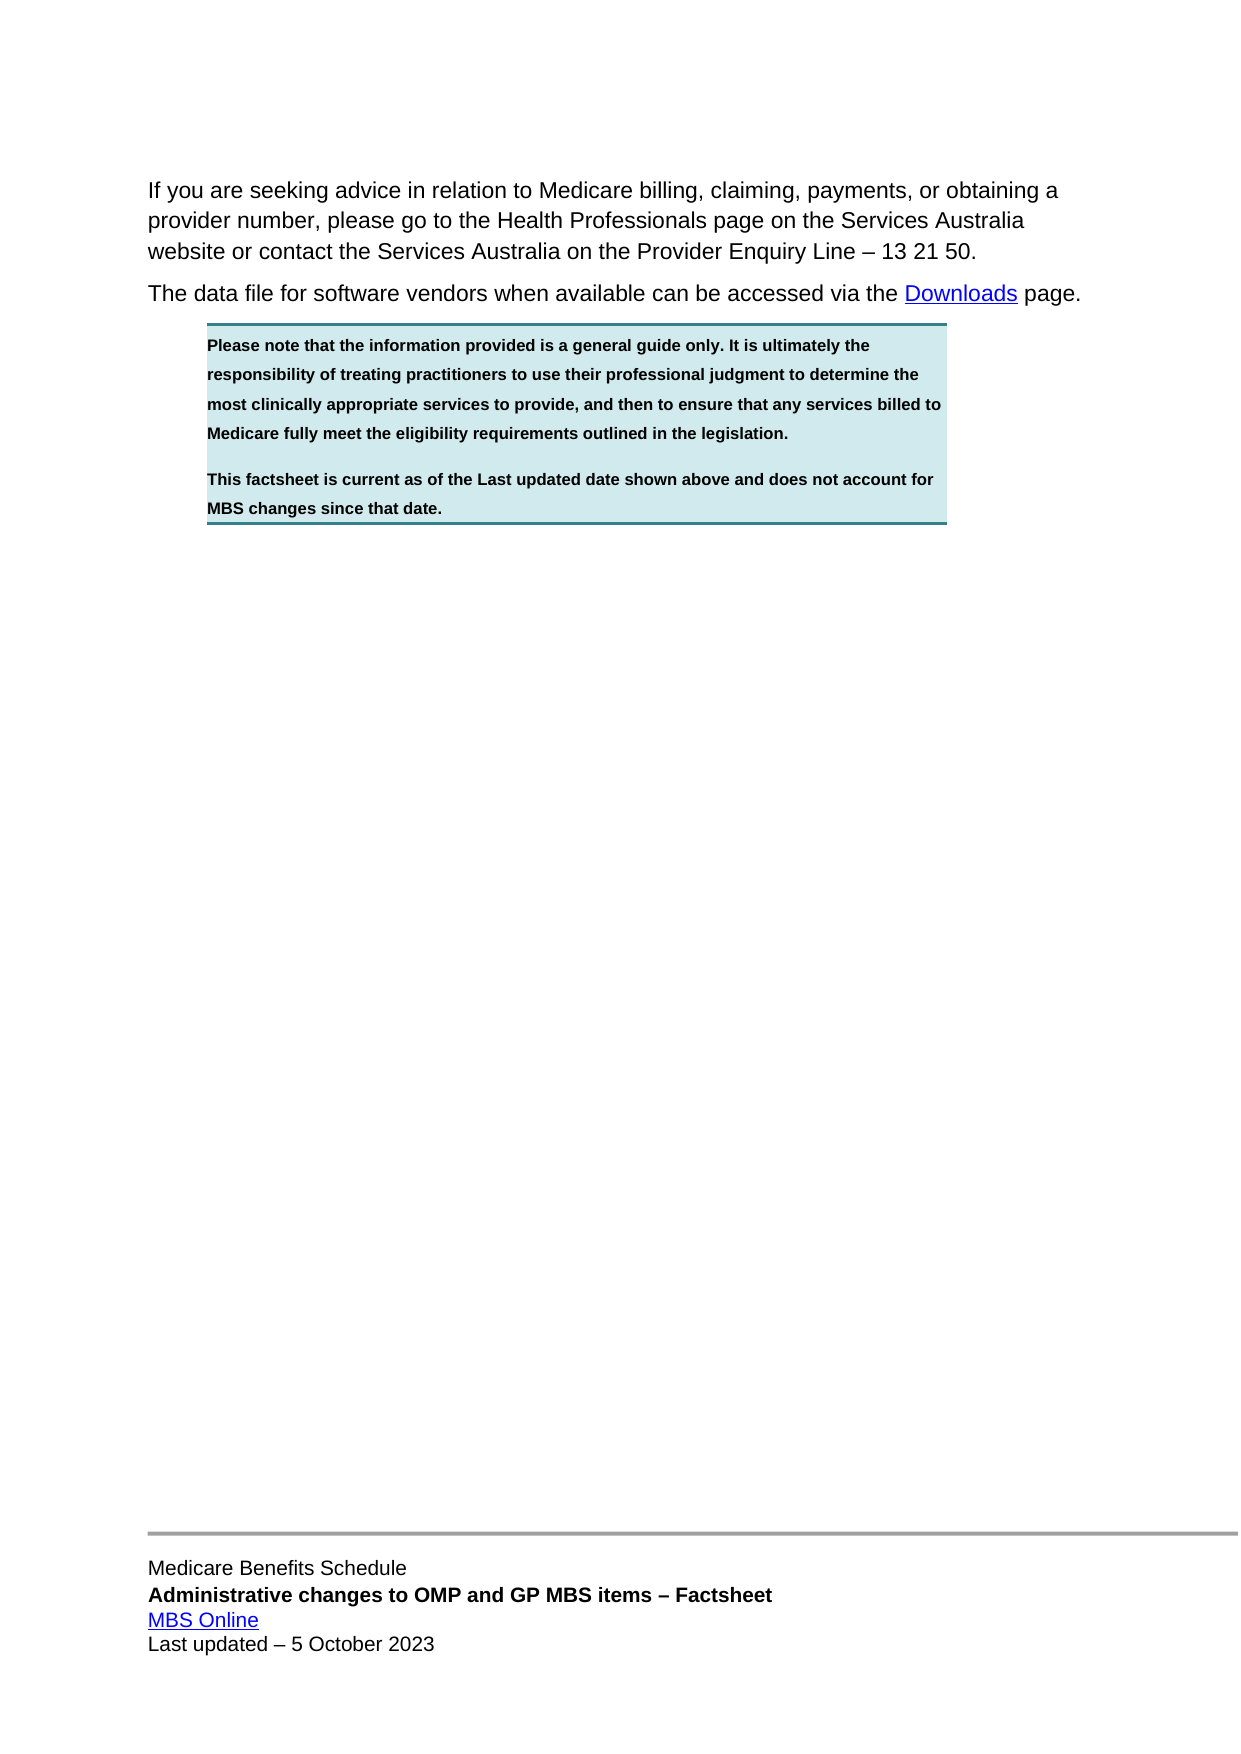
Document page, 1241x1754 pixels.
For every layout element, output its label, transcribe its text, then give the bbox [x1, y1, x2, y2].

text Please note that the information provided is a general guide only. It is ultimately the responsibility of treating practitioners to use their professional judgment to determine the most clinically appropriate services to provide, and then to ensure that any services billed to Medicare fully meet the eligibility requirements outlined in the legislation. [207, 326, 947, 445]
text The data file for software vendors when available can be accessed via the Downloads page. [148, 280, 1092, 307]
text This factsheet is current as of the Last updated date shown above and does not account for MBS changes since that date. [207, 456, 947, 522]
text If you are seeking advice in relation to Medicare billing, claiming, payments, or obtaining a provider number, please go to the Health Professionals page on the Services Australia website or contact the Services Australia on the Provider Enquiry Line – 13 21 50. [148, 177, 1092, 264]
